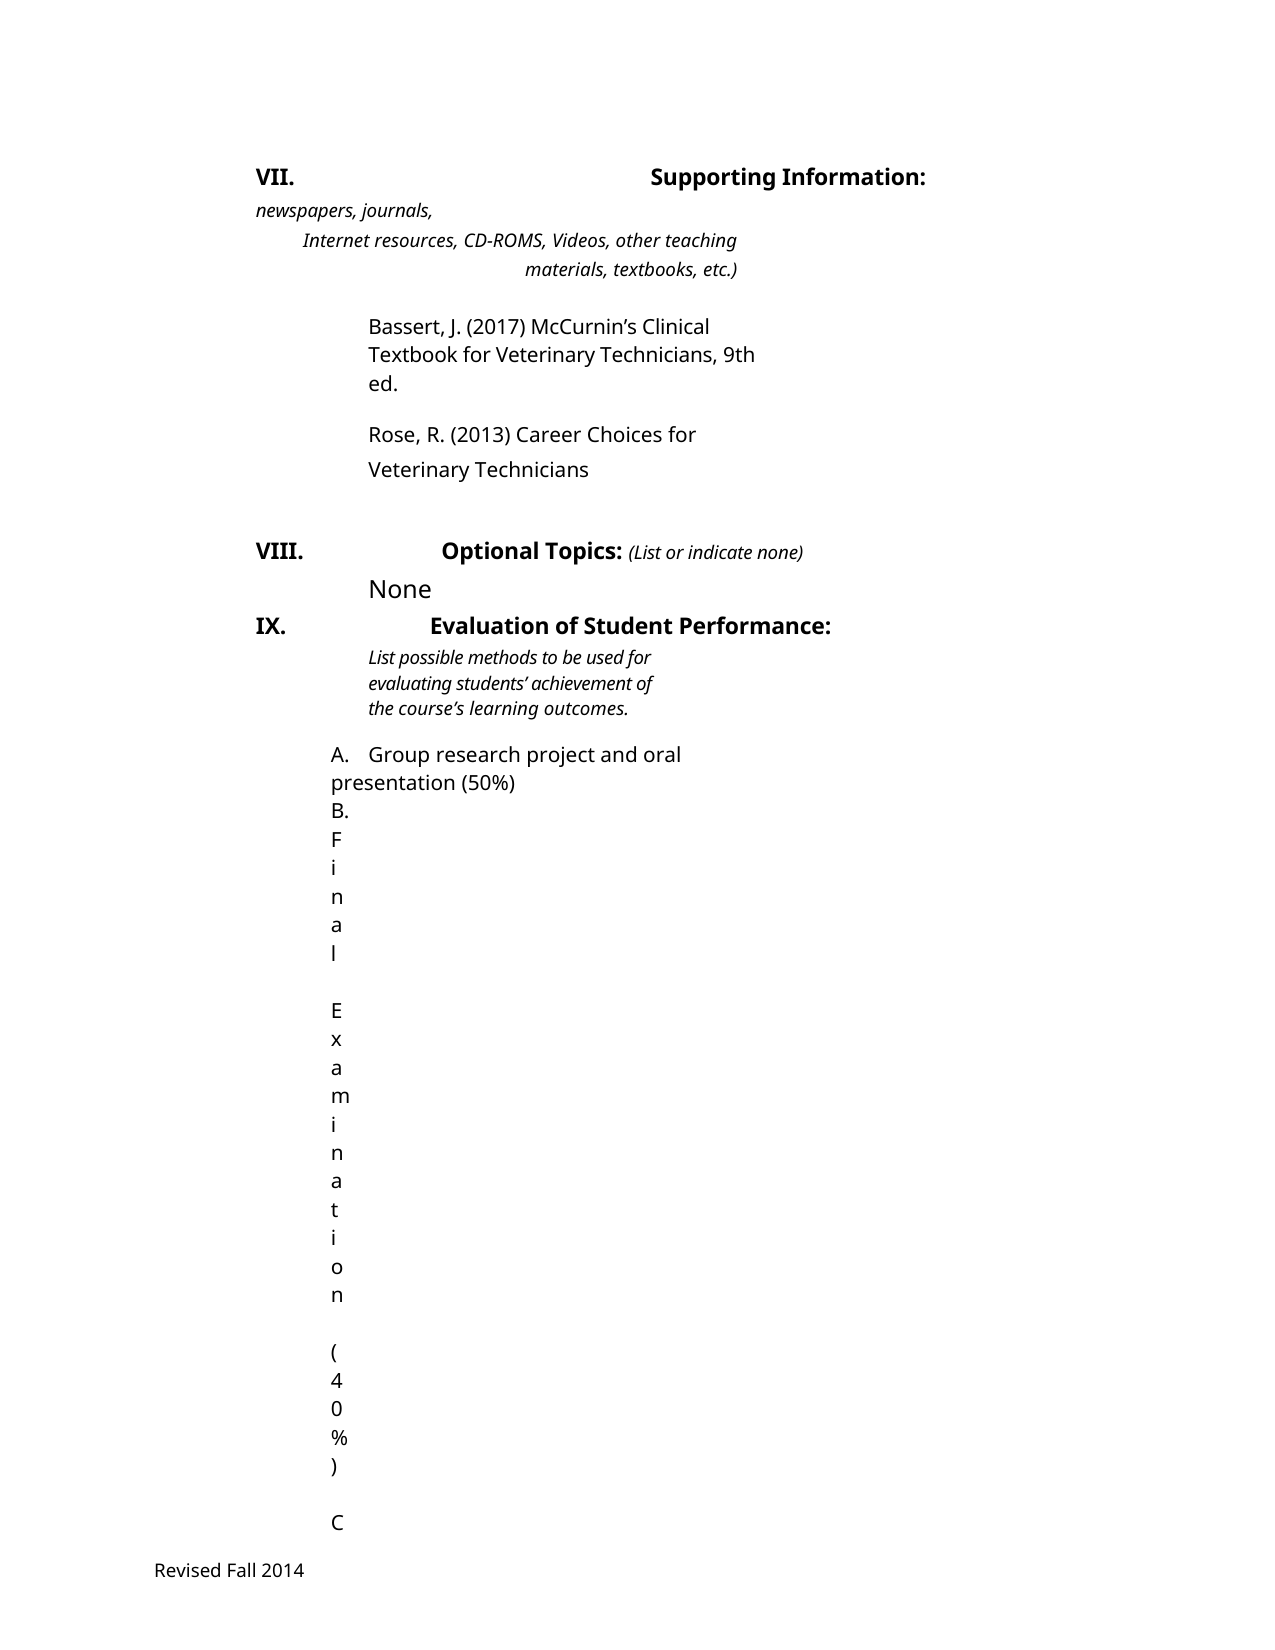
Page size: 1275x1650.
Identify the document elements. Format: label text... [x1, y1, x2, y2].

text Bassert, J. (2017) McCurnin’s Clinical Textbook for Veterinary Technicians, 9th ed. [368, 312, 762, 397]
text VII. Supporting Information: (Examples – newspapers, journals, [256, 161, 769, 223]
list Group research project and oral presentation (50%) [331, 740, 769, 797]
text VIII. Optional Topics: (List or indicate none) [256, 535, 769, 566]
text List possible methods to be used for evaluating students’ achievement of the course’s learning outcomes. [368, 644, 679, 721]
text Rose, R. (2013) Career Choices for Veterinary Technicians [368, 420, 769, 483]
text Internet resources, CD-ROMS, Videos, other teaching materials, textbooks, etc.) [226, 227, 739, 282]
text IX. Evaluation of Student Performance: [256, 610, 769, 641]
text None [368, 572, 769, 606]
